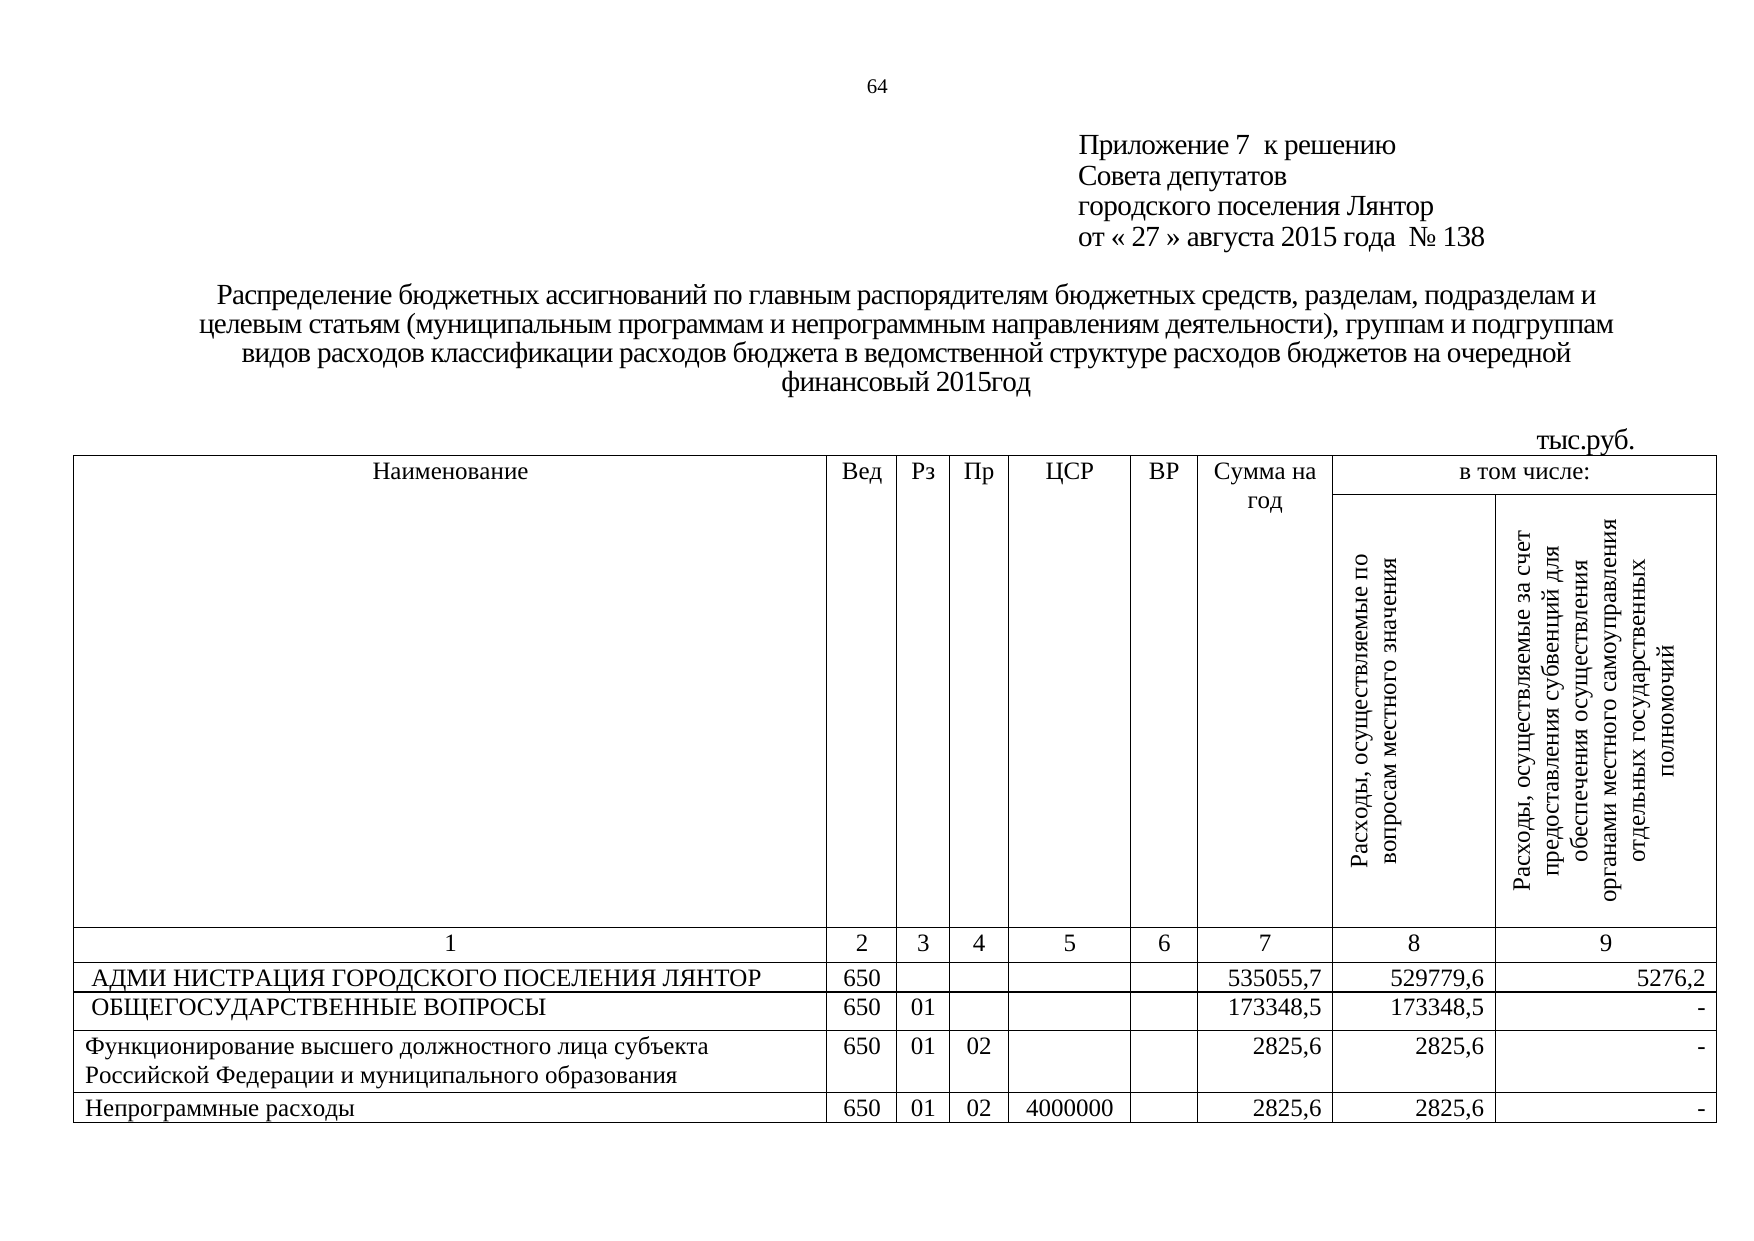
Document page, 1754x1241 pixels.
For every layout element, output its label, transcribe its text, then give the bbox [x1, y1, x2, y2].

text от « 27 » августа 2015 года № 138 [753, 222, 1630, 253]
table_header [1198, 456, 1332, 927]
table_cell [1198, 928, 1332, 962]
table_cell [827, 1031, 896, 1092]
text Совета депутатов [753, 160, 1630, 191]
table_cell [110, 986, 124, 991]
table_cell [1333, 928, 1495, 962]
text Распределение бюджетных ассигнований по главным распорядителям бюджетных средств, разделам, подразделам и целевым статьям (муниципальным программам и непрограммным направлениям деятельности), группам и подгруппам видов расходов классификации расходов бюджета в ведомственной структуре расходов бюджетов на очередной финансовый 2015год [177, 282, 1636, 397]
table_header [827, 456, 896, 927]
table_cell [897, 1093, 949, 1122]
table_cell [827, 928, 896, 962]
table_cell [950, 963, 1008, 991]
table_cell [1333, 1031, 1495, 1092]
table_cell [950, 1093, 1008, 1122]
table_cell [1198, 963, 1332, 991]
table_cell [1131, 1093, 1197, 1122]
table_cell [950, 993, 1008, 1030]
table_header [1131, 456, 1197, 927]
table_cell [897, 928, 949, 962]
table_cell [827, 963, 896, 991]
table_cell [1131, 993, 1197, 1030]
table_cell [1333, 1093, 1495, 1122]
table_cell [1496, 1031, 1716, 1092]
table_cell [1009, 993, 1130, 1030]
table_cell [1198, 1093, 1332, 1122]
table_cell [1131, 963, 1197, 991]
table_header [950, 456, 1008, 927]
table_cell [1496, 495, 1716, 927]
text тыс.руб. [59, 426, 1636, 455]
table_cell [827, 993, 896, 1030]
text городского поселения Лянтор [753, 191, 1630, 222]
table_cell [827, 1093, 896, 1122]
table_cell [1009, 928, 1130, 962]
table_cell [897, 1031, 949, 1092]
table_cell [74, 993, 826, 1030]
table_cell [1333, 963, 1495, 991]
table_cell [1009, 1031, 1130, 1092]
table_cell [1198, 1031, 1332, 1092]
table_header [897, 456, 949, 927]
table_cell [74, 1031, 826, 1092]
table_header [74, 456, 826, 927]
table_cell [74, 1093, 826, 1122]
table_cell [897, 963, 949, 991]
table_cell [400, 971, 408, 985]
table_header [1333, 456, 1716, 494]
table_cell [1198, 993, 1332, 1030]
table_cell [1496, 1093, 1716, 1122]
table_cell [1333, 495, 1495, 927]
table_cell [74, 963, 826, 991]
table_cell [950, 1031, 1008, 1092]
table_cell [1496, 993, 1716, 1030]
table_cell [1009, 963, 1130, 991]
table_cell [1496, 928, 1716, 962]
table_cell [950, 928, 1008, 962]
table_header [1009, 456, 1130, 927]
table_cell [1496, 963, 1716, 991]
text Приложение 7 к решению [118, 127, 1636, 160]
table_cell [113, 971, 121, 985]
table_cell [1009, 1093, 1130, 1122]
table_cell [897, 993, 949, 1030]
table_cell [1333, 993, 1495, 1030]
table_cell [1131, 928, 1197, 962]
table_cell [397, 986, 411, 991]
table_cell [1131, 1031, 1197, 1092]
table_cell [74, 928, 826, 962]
